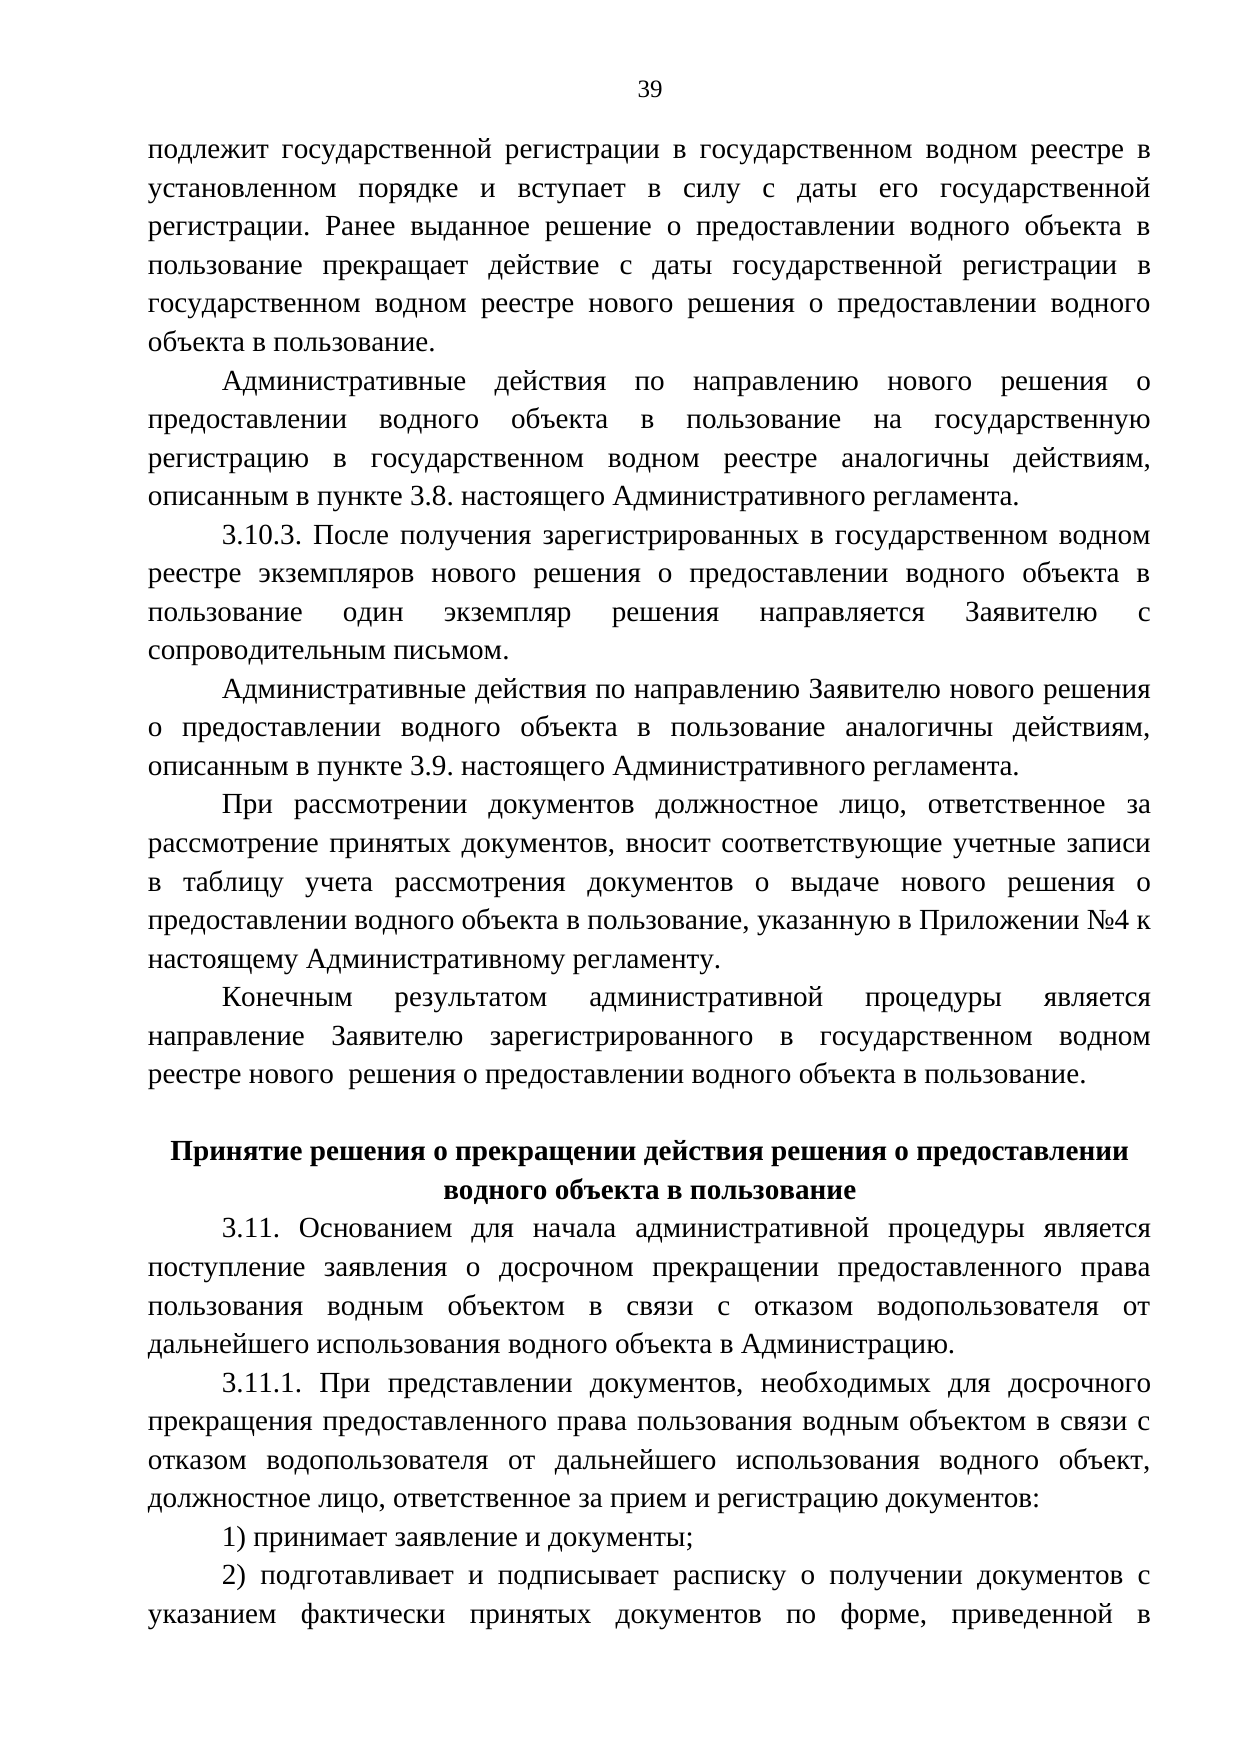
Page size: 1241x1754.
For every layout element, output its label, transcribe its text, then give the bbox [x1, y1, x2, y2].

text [148, 131, 1152, 358]
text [148, 1557, 1152, 1629]
text 3.11.1. При представлении документов, необходимых для досрочного прекращения предоставленного права пользования водным объектом в связи с отказом водопользователя от дальнейшего использования водного объект, должностное лицо, ответственное за прием и регистрацию документов: [148, 1365, 1152, 1514]
text 1) принимает заявление и документы; [148, 1519, 1152, 1552]
text 3.10.3. После получения зарегистрированных в государственном водном реестре экземпляров нового решения о предоставлении водного объекта в пользование один экземпляр решения направляется Заявителю с сопроводительным письмом. [148, 517, 1152, 666]
text Принятие решения о прекращении действия решения о предоставлении водного объекта в пользование [148, 1133, 1152, 1206]
text 3.11. Основанием для начала административной процедуры является поступление заявления о досрочном прекращении предоставленного права пользования водным объектом в связи с отказом водопользователя от дальнейшего использования водного объекта в Администрацию. [148, 1211, 1152, 1360]
text Административные действия по направлению нового решения о предоставлении водного объекта в пользование на государственную регистрацию в государственном водном реестре аналогичны действиям, описанным в пункте 3.8. настоящего Административного регламента. [148, 363, 1152, 512]
text Конечным результатом административной процедуры является направление Заявителю зарегистрированного в государственном водном реестре нового решения о предоставлении водного объекта в пользование. [148, 979, 1152, 1090]
text При рассмотрении документов должностное лицо, ответственное за рассмотрение принятых документов, вносит соответствующие учетные записи в таблицу учета рассмотрения документов о выдаче нового решения о предоставлении водного объекта в пользование, указанную в Приложении №4 к настоящему Административному регламенту. [148, 787, 1152, 974]
text Административные действия по направлению Заявителю нового решения о предоставлении водного объекта в пользование аналогичны действиям, описанным в пункте 3.9. настоящего Административного регламента. [148, 671, 1152, 782]
